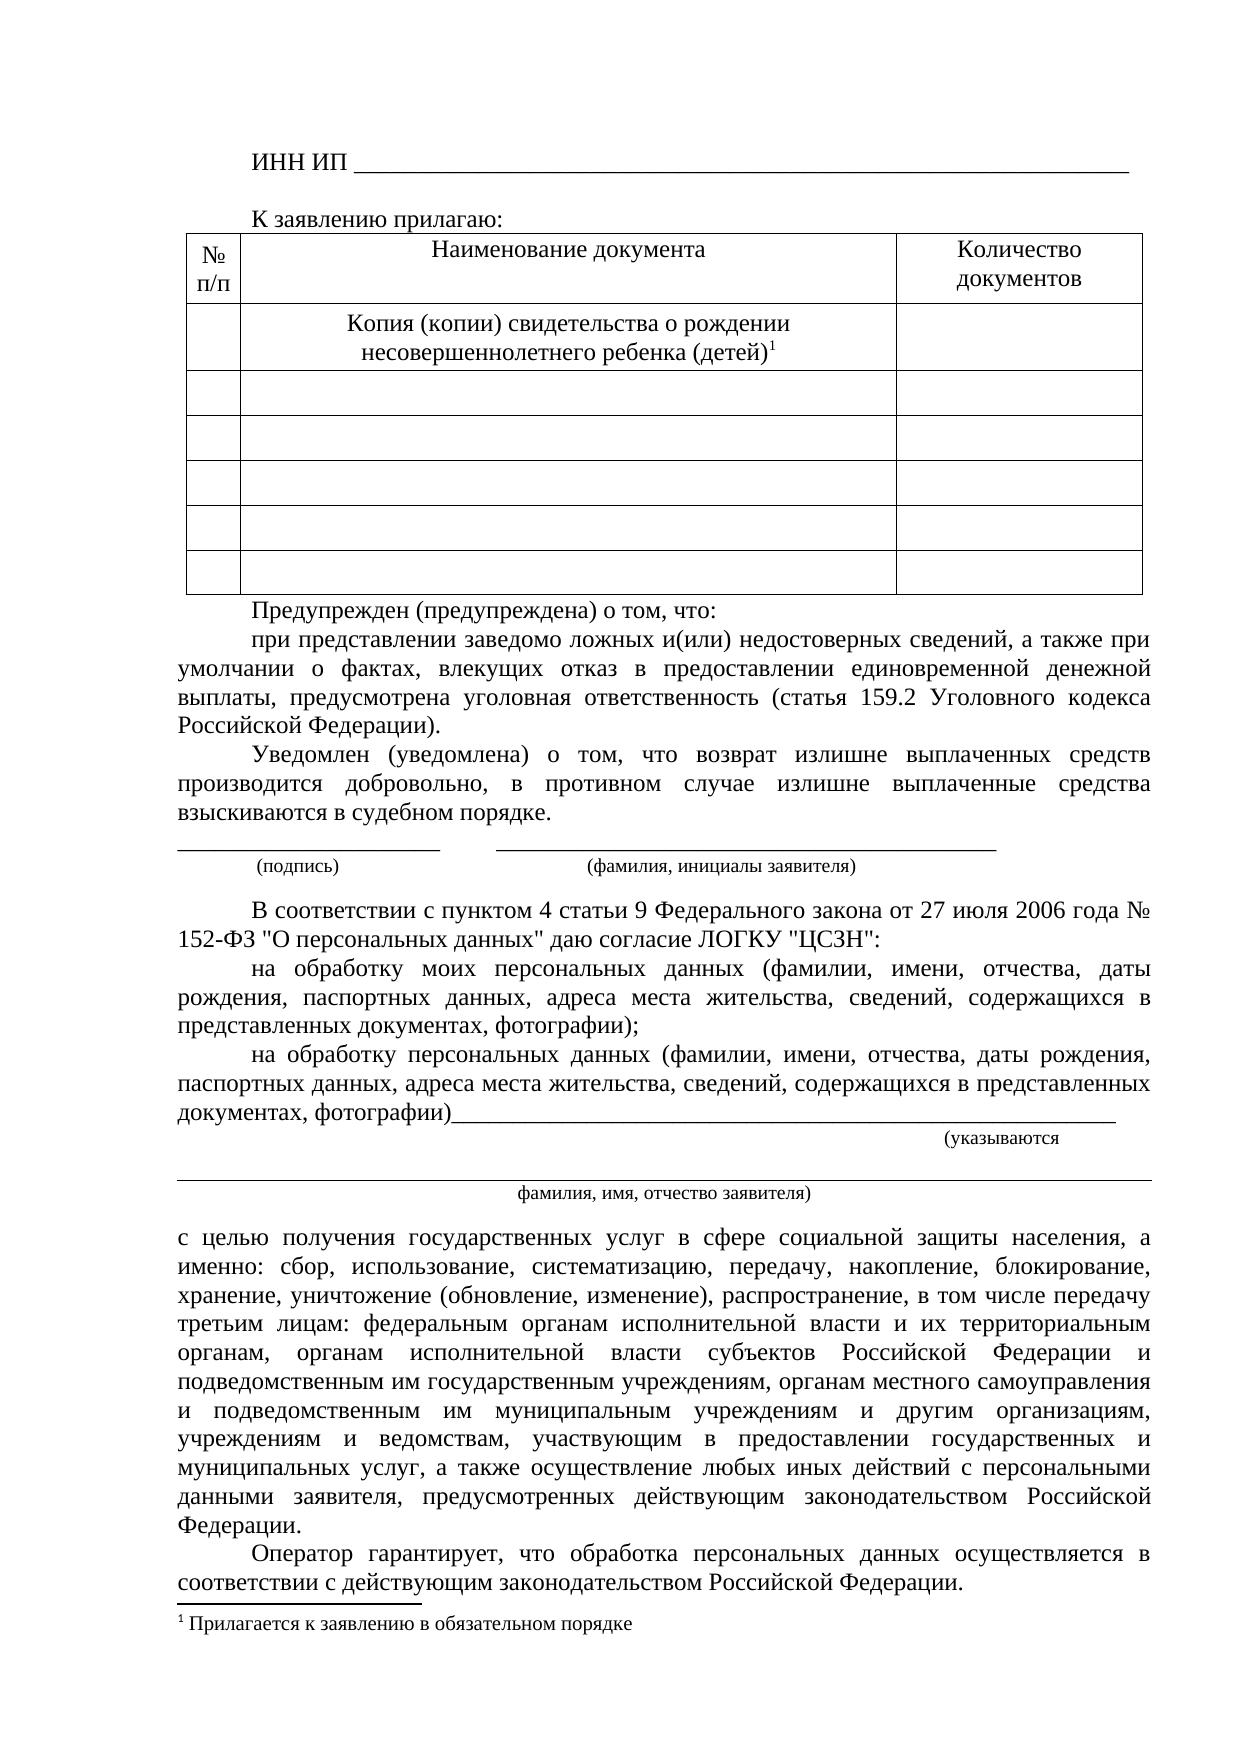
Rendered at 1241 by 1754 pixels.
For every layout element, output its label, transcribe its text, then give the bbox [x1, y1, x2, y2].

table_header Количество документов [897, 234, 1142, 303]
table_cell [187, 416, 240, 460]
table_cell [187, 304, 240, 370]
text на обработку моих персональных данных (фамилии, имени, отчества, даты рождения, паспортных данных, адреса места жительства, сведений, содержащихся в представленных документах, фотографии); [177, 953, 1152, 1039]
table_header Наименование документа [241, 234, 896, 303]
text на обработку персональных данных (фамилии, имени, отчества, даты рождения, паспортных данных, адреса места жительства, сведений, содержащихся в представленных документах, фотографии) [177, 1039, 1152, 1126]
table_cell [187, 461, 240, 505]
table_cell [897, 506, 1142, 550]
text ИНН ИП ______________________________________________________________ [177, 147, 1152, 176]
text (указываются [944, 1126, 1152, 1148]
table_cell [241, 506, 896, 550]
text фамилия, имя, отчество заявителя) [177, 1181, 1152, 1203]
table_cell [241, 461, 896, 505]
table_cell [897, 304, 1142, 370]
table_cell [897, 416, 1142, 460]
text Предупрежден (предупреждена) о том, что: [177, 595, 1152, 624]
table_cell Копия (копии) свидетельства о рождении несовершеннолетнего ребенка (детей) [241, 304, 896, 370]
table_cell [241, 416, 896, 460]
table_cell [241, 551, 896, 594]
text с целью получения государственных услуг в сфере социальной защиты населения, а именно: сбор, использование, систематизацию, передачу, накопление, блокирование, хранение, уничтожение (обновление, изменение), распространение, в том числе передачу третьим лицам: федеральным органам исполнительной власти и их территориальным органам, органам исполнительной власти субъектов Российской Федерации и подведомственным им государственным учреждениям, органам местного самоуправления и подведомственным им муниципальным учреждениям и другим организациям, учреждениям и ведомствам, участвующим в предоставлении государственных и муниципальных услуг, а также осуществление любых иных действий с персональными данными заявителя, предусмотренных действующим законодательством Российской Федерации. [177, 1222, 1152, 1538]
text К заявлению прилагаю: [177, 204, 1152, 233]
text _____________________ ________________________________________ [177, 825, 1152, 854]
table_header № п/п [187, 234, 240, 303]
table_cell [187, 371, 240, 415]
table_cell [897, 461, 1142, 505]
text (подпись) (фамилия, инициалы заявителя) [177, 854, 1152, 877]
table_cell [187, 551, 240, 594]
table_cell [897, 371, 1142, 415]
text В соответствии с пунктом 4 статьи 9 Федерального закона от 27 июля 2006 года № 152-ФЗ "О персональных данных" даю согласие ЛОГКУ "ЦСЗН": [177, 896, 1152, 953]
text при представлении заведомо ложных и(или) недостоверных сведений, а также при умолчании о фактах, влекущих отказ в предоставлении единовременной денежной выплаты, предусмотрена уголовная ответственность (статья 159.2 Уголовного кодекса Российской Федерации). [177, 624, 1152, 739]
table_cell [241, 371, 896, 415]
text Оператор гарантирует, что обработка персональных данных осуществляется в соответствии с действующим законодательством Российской Федерации. [177, 1538, 1152, 1596]
table_cell [897, 551, 1142, 594]
text Уведомлен (уведомлена) о том, что возврат излишне выплаченных средств производится добровольно, в противном случае излишне выплаченные средства взыскиваются в судебном порядке. [177, 739, 1152, 825]
table_cell [187, 506, 240, 550]
